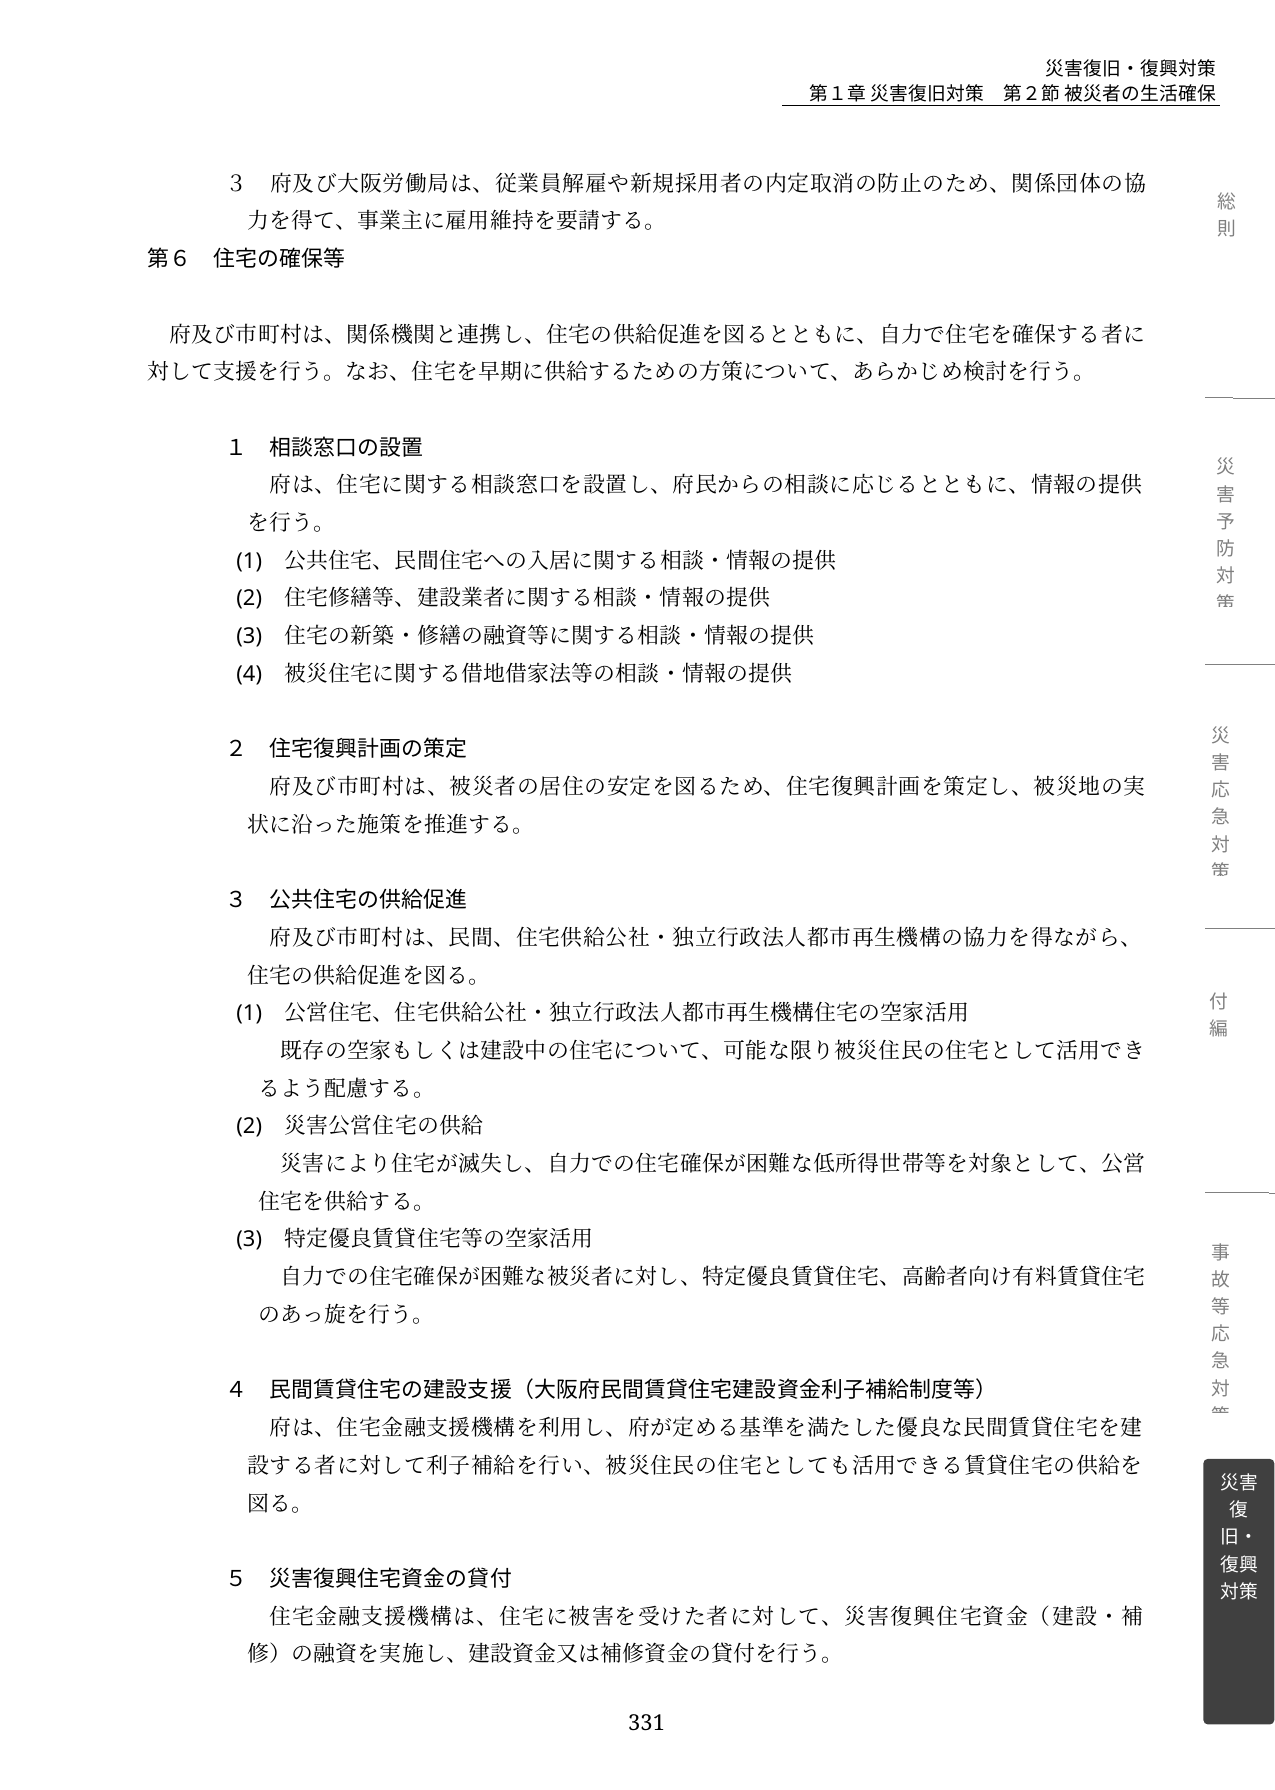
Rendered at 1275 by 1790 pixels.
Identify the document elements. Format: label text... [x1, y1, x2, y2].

text 府及び市町村は、被災者の居住の安定を図るため、住宅復興計画を策定し、被災地の実状に沿った施策を推進する。 [247, 763, 1146, 838]
text １ 相談窓口の設置 [35, 424, 1146, 461]
text ５ 災害復興住宅資金の貸付 [35, 1555, 1146, 1593]
text (2) 災害公営住宅の供給 [35, 1102, 1146, 1140]
text (4) 被災住宅に関する借地借家法等の相談・情報の提供 [35, 650, 1146, 688]
text 住宅金融支援機構は、住宅に被害を受けた者に対して、災害復興住宅資金（建設・補修）の融資を実施し、建設資金又は補修資金の貸付を行う。 [247, 1593, 1146, 1668]
text (3) 特定優良賃貸住宅等の空家活用 [35, 1216, 1146, 1253]
text ３ 公共住宅の供給促進 [35, 876, 1146, 914]
text (3) 住宅の新築・修繕の融資等に関する相談・情報の提供 [35, 612, 1146, 650]
text 府及び市町村は、関係機関と連携し、住宅の供給促進を図るとともに、自力で住宅を確保する者に対して支援を行う。なお、住宅を早期に供給するための方策について、あらかじめ検討を行う。 [147, 311, 1146, 386]
text 府は、住宅に関する相談窓口を設置し、府民からの相談に応じるとともに、情報の提供を行う。 [247, 461, 1146, 537]
text 自力での住宅確保が困難な被災者に対し、特定優良賃貸住宅、高齢者向け有料賃貸住宅のあっ旋を行う。 [258, 1253, 1146, 1329]
text (1) 公共住宅、民間住宅への入居に関する相談・情報の提供 [35, 537, 1146, 574]
text (1) 公営住宅、住宅供給公社・独立行政法人都市再生機構住宅の空家活用 [35, 989, 1146, 1027]
text ２ 住宅復興計画の策定 [35, 725, 1146, 763]
text 第６ 住宅の確保等 [35, 235, 1146, 273]
text 既存の空家もしくは建設中の住宅について、可能な限り被災住民の住宅として活用できるよう配慮する。 [258, 1027, 1146, 1102]
text 府及び市町村は、民間、住宅供給公社・独立行政法人都市再生機構の協力を得ながら、住宅の供給促進を図る。 [247, 914, 1146, 989]
text 災害により住宅が滅失し、自力での住宅確保が困難な低所得世帯等を対象として、公営住宅を供給する。 [258, 1140, 1146, 1216]
text 府は、住宅金融支援機構を利用し、府が定める基準を満たした優良な民間賃貸住宅を建設する者に対して利子補給を行い、被災住民の住宅としても活用できる賃貸住宅の供給を図る。 [247, 1404, 1146, 1517]
text ４ 民間賃貸住宅の建設支援（大阪府民間賃貸住宅建設資金利子補給制度等） [35, 1366, 1146, 1404]
text ３ 府及び大阪労働局は、従業員解雇や新規採用者の内定取消の防止のため、関係団体の協力を得て、事業主に雇用維持を要請する。 [225, 160, 1146, 235]
text (2) 住宅修繕等、建設業者に関する相談・情報の提供 [35, 574, 1146, 612]
